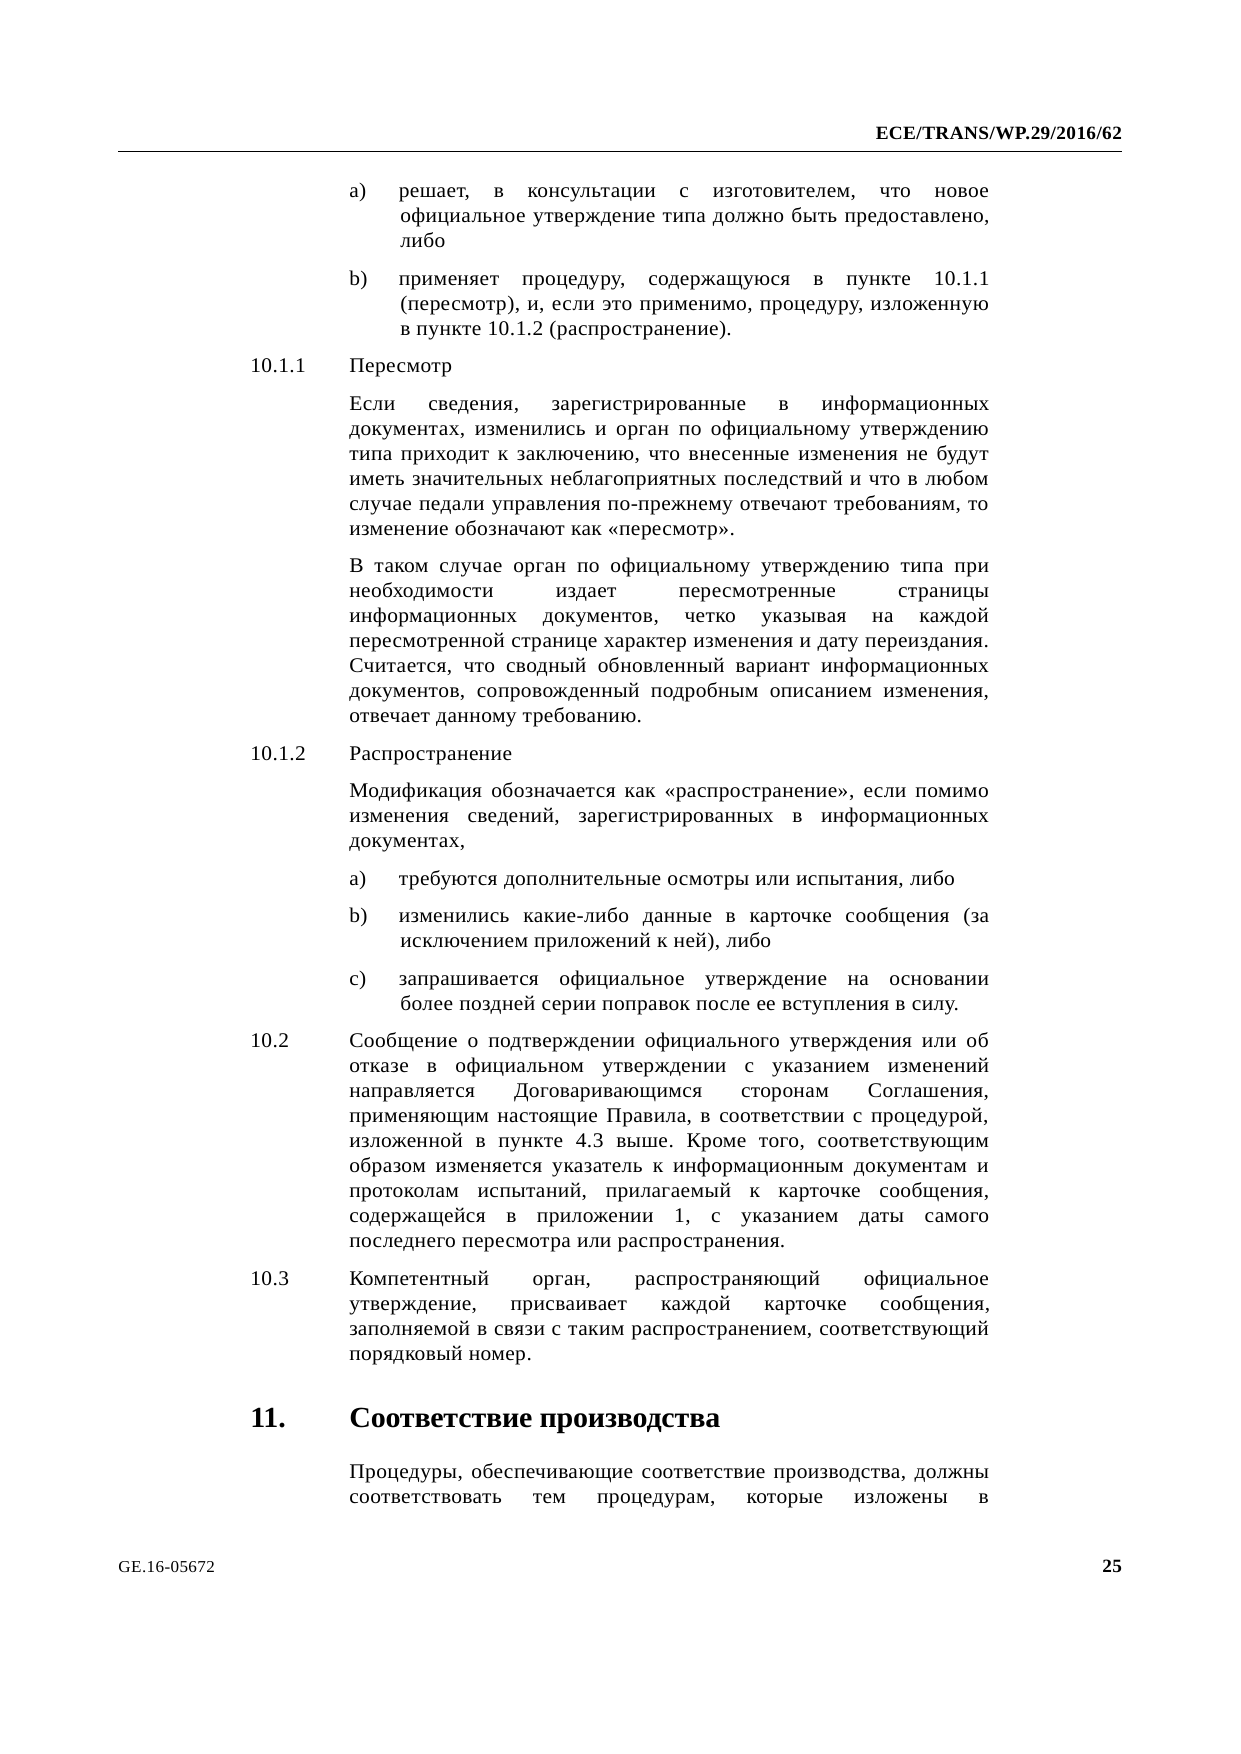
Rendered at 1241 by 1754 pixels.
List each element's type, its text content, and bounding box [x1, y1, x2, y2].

text c) запрашивается официальное утверждение на основании более поздней серии поправок после ее вступления в силу. [250, 965, 990, 1015]
text В таком случае орган по официальному утверждению типа при необходимости издает пересмотренные страницы информационных документов, четко указывая на каждой пересмотренной странице характер изменения и дату переиздания. Считается, что сводный обновленный вариант информационных документов, сопровожденный подробным описанием изменения, отвечает данному требованию. [250, 552, 990, 727]
text 10.1.1 Пересмотр [250, 352, 990, 377]
text 10.1.2 Распространение [250, 740, 990, 765]
text Если сведения, зарегистрированные в информационных документах, изменились и орган по официальному утверждению типа приходит к заключению, что внесенные изменения не будут иметь значительных неблагоприятных последствий и что в любом случае педали управления по-прежнему отвечают требованиям, то изменение обозначают как «пересмотр». [250, 390, 990, 540]
text 10.3 Компетентный орган, распространяющий официальное утверждение, присваивает каждой карточке сообщения, заполняемой в связи с таким распространением, соответствующий порядковый номер. [250, 1265, 990, 1365]
text а) решает, в консультации с изготовителем, что новое официальное утверждение типа должно быть предоставлено, либо [250, 177, 990, 252]
text 11. Соответствие производства [118, 1402, 991, 1434]
text a) требуются дополнительные осмотры или испытания, либо [250, 865, 990, 890]
text Модификация обозначается как «распространение», если помимо изменения сведений, зарегистрированных в информационных документах, [250, 777, 990, 852]
text b) изменились какие-либо данные в карточке сообщения (за исключением приложений к ней), либо [250, 902, 990, 952]
text b) применяет процедуру, содержащуюся в пункте 10.1.1 (пересмотр), и, если это применимо, процедуру, изложенную в пункте 10.1.2 (распространение). [250, 265, 990, 340]
text 10.2 Сообщение о подтверждении официального утверждения или об отказе в официальном утверждении с указанием изменений направляется Договаривающимся сторонам Соглашения, применяющим настоящие Правила, в соответствии с процедурой, изложенной в пункте 4.3 выше. Кроме того, соответствующим образом изменяется указатель к информационным документам и протоколам испытаний, прилагаемый к карточке сообщения, содержащейся в приложении 1, с указанием даты самого последнего пересмотра или распространения. [250, 1027, 990, 1252]
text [250, 1459, 990, 1509]
